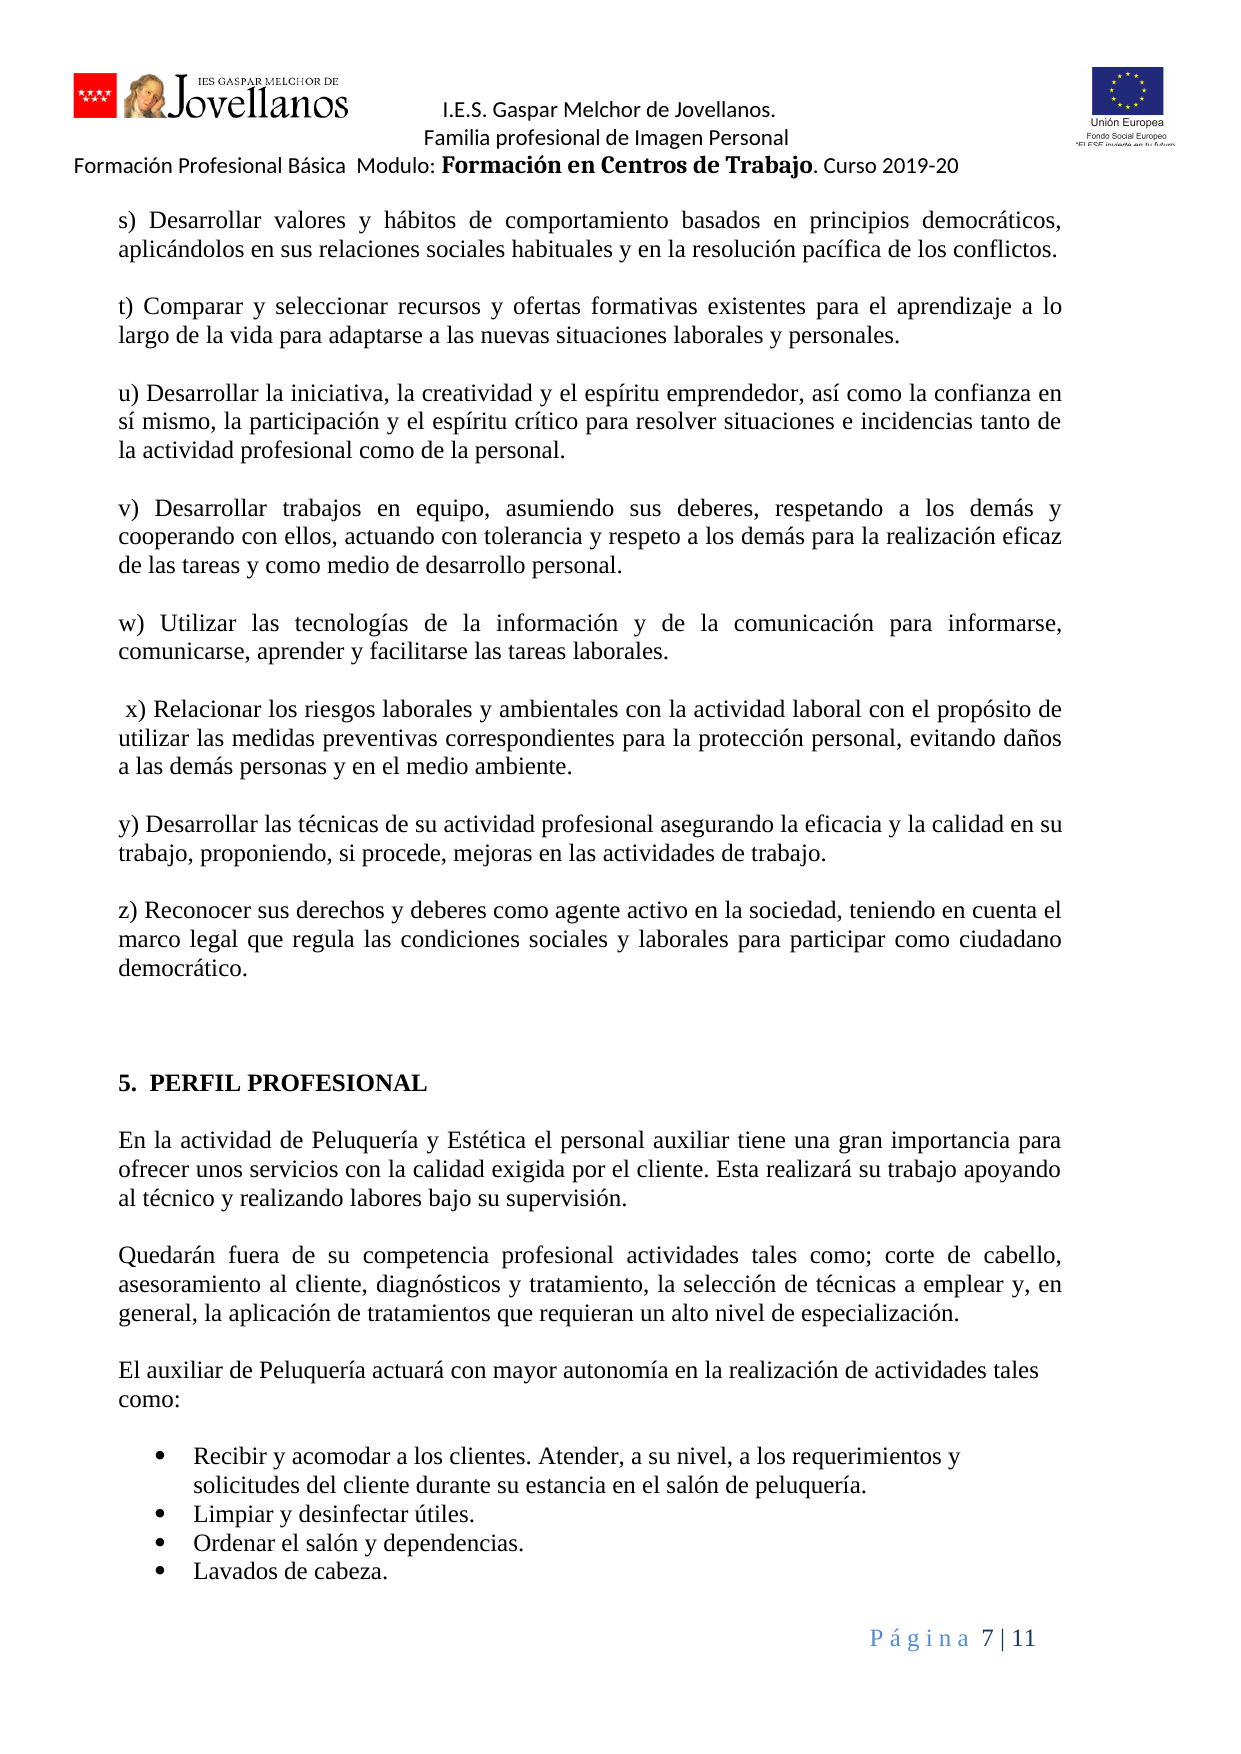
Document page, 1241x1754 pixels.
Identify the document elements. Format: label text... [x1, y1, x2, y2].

text y) Desarrollar las técnicas de su actividad profesional asegurando la eficacia y la calidad en su trabajo, proponiendo, si procede, mejoras en las actividades de trabajo. [118, 809, 1063, 866]
text u) Desarrollar la iniciativa, la creatividad y el espíritu emprendedor, así como la confianza en sí mismo, la participación y el espíritu crítico para resolver situaciones e incidencias tanto de la actividad profesional como de la personal. [118, 378, 1063, 464]
list Ordenar el salón y dependencias. [156, 1528, 1063, 1556]
text v) Desarrollar trabajos en equipo, asumiendo sus deberes, respetando a los demás y cooperando con ellos, actuando con tolerancia y respeto a los demás para la realización eficaz de las tareas y como medio de desarrollo personal. [118, 493, 1063, 579]
list Lavados de cabeza. [156, 1556, 1063, 1585]
text s) Desarrollar valores y hábitos de comportamiento basados en principios democráticos, aplicándolos en sus relaciones sociales habituales y en la resolución pacífica de los conflictos. [118, 205, 1063, 263]
text En la actividad de Peluquería y Estética el personal auxiliar tiene una gran importancia para ofrecer unos servicios con la calidad exigida por el cliente. Esta realizará su trabajo apoyando al técnico y realizando labores bajo su supervisión. [118, 1125, 1063, 1211]
text t) Comparar y seleccionar recursos y ofertas formativas existentes para el aprendizaje a lo largo de la vida para adaptarse a las nuevas situaciones laborales y personales. [118, 291, 1063, 349]
text z) Reconocer sus derechos y deberes como agente activo en la sociedad, teniendo en cuenta el marco legal que regula las condiciones sociales y laborales para participar como ciudadano democrático. [118, 895, 1063, 981]
text 5. PERFIL PROFESIONAL [118, 1068, 1063, 1096]
picture [1075, 67, 1176, 146]
picture [73, 73, 355, 118]
text El auxiliar de Peluquería actuará con mayor autonomía en la realización de actividades tales como: [118, 1355, 1063, 1413]
text x) Relacionar los riesgos laborales y ambientales con la actividad laboral con el propósito de utilizar las medidas preventivas correspondientes para la protección personal, evitando daños a las demás personas y en el medio ambiente. [118, 694, 1063, 780]
list Recibir y acomodar a los clientes. Atender, a su nivel, a los requerimientos y solicitudes del cliente durante su estancia en el salón de peluquería. [156, 1441, 1063, 1499]
text w) Utilizar las tecnologías de la información y de la comunicación para informarse, comunicarse, aprender y facilitarse las tareas laborales. [118, 608, 1063, 665]
list Limpiar y desinfectar útiles. [156, 1499, 1063, 1528]
text Quedarán fuera de su competencia profesional actividades tales como; corte de cabello, asesoramiento al cliente, diagnósticos y tratamiento, la selección de técnicas a emplear y, en general, la aplicación de tratamientos que requieran un alto nivel de especialización. [118, 1240, 1063, 1326]
